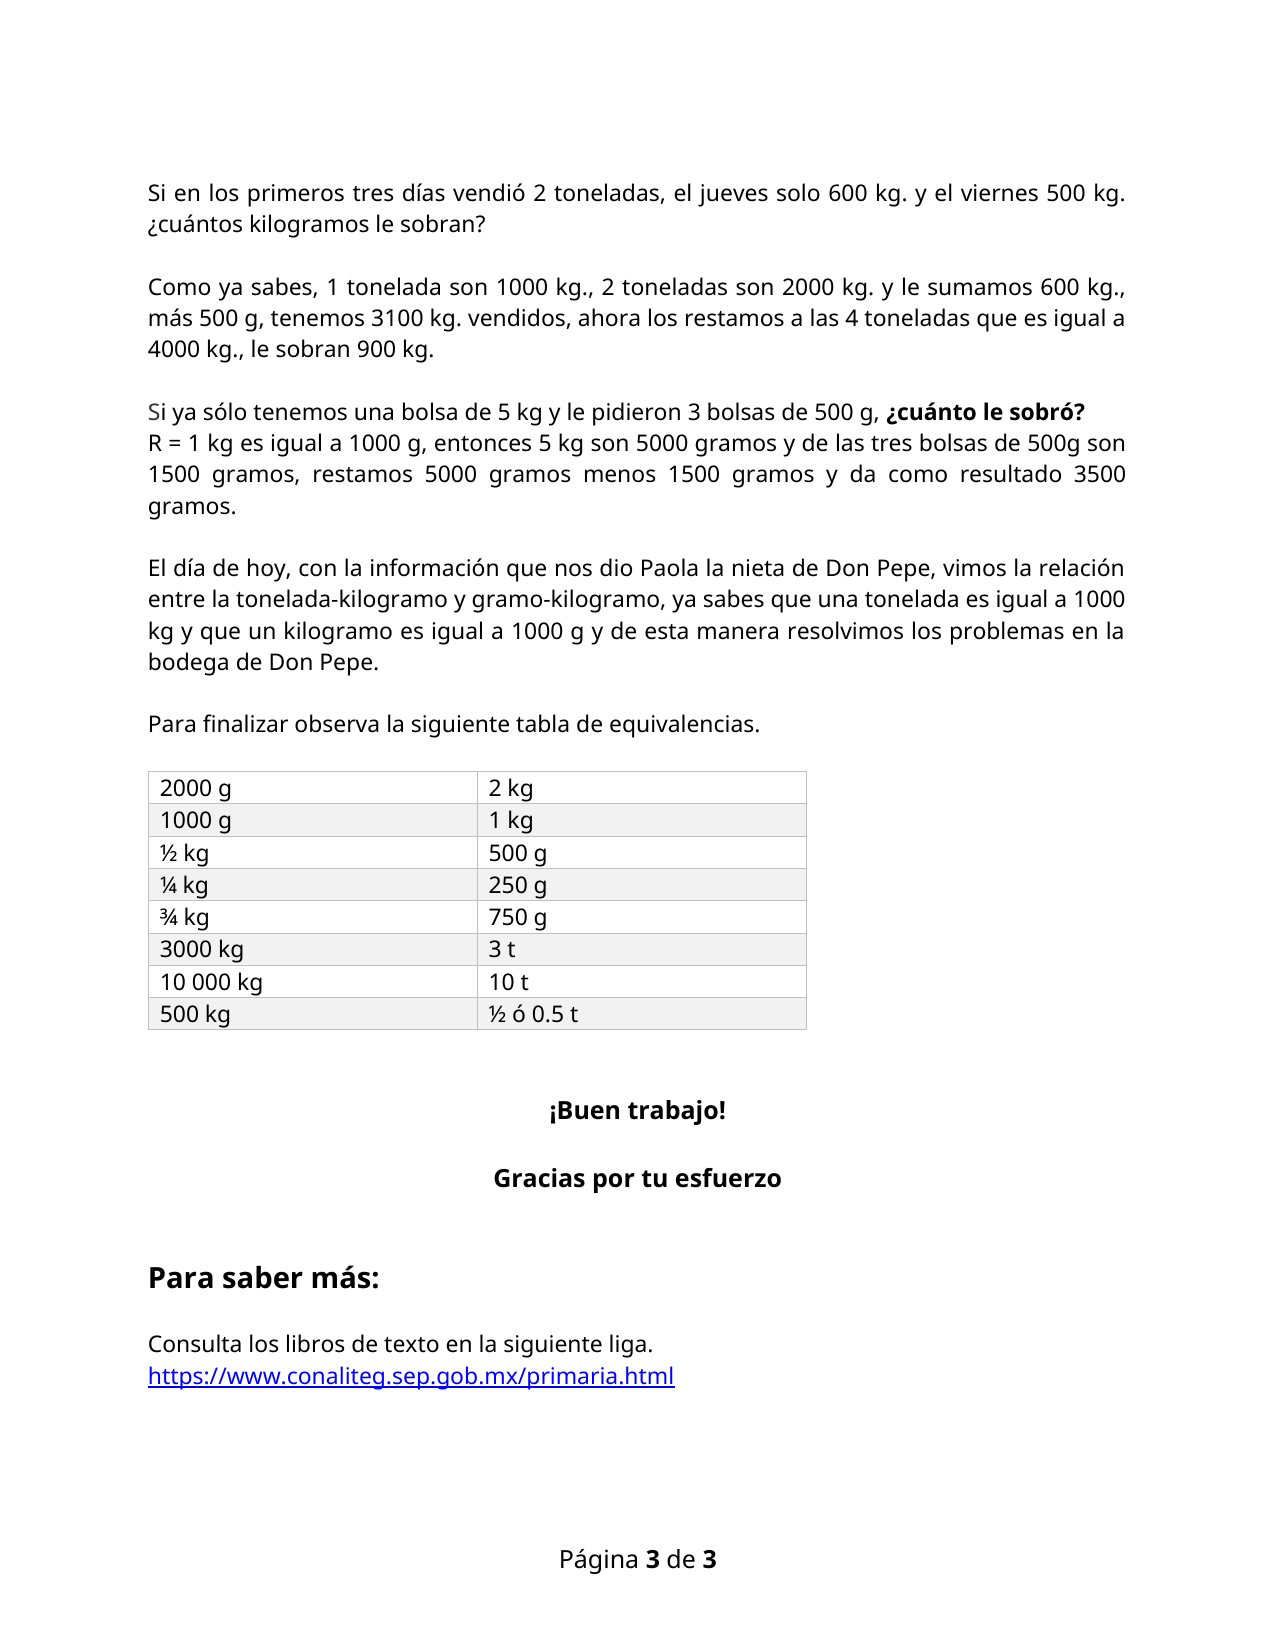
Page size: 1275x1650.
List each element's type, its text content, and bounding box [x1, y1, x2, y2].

text Para saber más: [148, 1257, 1127, 1297]
text Si ya sólo tenemos una bolsa de 5 kg y le pidieron 3 bolsas de 500 g, ¿cuánto le sobró? [160, 396, 1127, 427]
text Como ya sabes, 1 tonelada son 1000 kg., 2 toneladas son 2000 kg. y le sumamos 600 kg., más 500 g, tenemos 3100 kg. vendidos, ahora los restamos a las 4 toneladas que es igual a 4000 kg., le sobran 900 kg. [148, 271, 1127, 365]
table_cell 3000 kg [149, 934, 477, 965]
text El día de hoy, con la información que nos dio Paola la nieta de Don Pepe, vimos la relación entre la tonelada-kilogramo y gramo-kilogramo, ya sabes que una tonelada es igual a 1000 kg y que un kilogramo es igual a 1000 g y de esta manera resolvimos los problemas en la bodega de Don Pepe. [148, 552, 1127, 677]
table_cell ½ ó 0.5 t [478, 998, 806, 1029]
table_cell 500 kg [149, 998, 477, 1029]
text Gracias por tu esfuerzo [148, 1161, 1127, 1195]
table_cell ¾ kg [149, 901, 477, 932]
text https://www.conaliteg.sep.gob.mx/primaria.html [148, 1360, 1127, 1391]
text R = 1 kg es igual a 1000 g, entonces 5 kg son 5000 gramos y de las tres bolsas de 500g son 1500 gramos, restamos 5000 gramos menos 1500 gramos y da como resultado 3500 gramos. [148, 427, 1127, 521]
table_cell 1 kg [478, 804, 806, 836]
text Consulta los libros de texto en la siguiente liga. [148, 1328, 1127, 1360]
table_header 2 kg [478, 772, 806, 803]
table_header 2000 g [149, 772, 477, 803]
table_cell 250 g [478, 869, 806, 900]
text Si en los primeros tres días vendió 2 toneladas, el jueves solo 600 kg. y el viernes 500 kg. ¿cuántos kilogramos le sobran? [148, 177, 1127, 240]
table_cell 10 000 kg [149, 966, 477, 997]
table_cell 10 t [478, 966, 806, 997]
table_cell ¼ kg [149, 869, 477, 900]
table_cell 750 g [478, 901, 806, 932]
text Para finalizar observa la siguiente tabla de equivalencias. [148, 708, 1127, 740]
table_cell 1000 g [149, 804, 477, 836]
table_cell 500 g [478, 837, 806, 868]
table_cell ½ kg [149, 837, 477, 868]
text ¡Buen trabajo! [148, 1093, 1127, 1127]
table_cell 3 t [478, 934, 806, 965]
